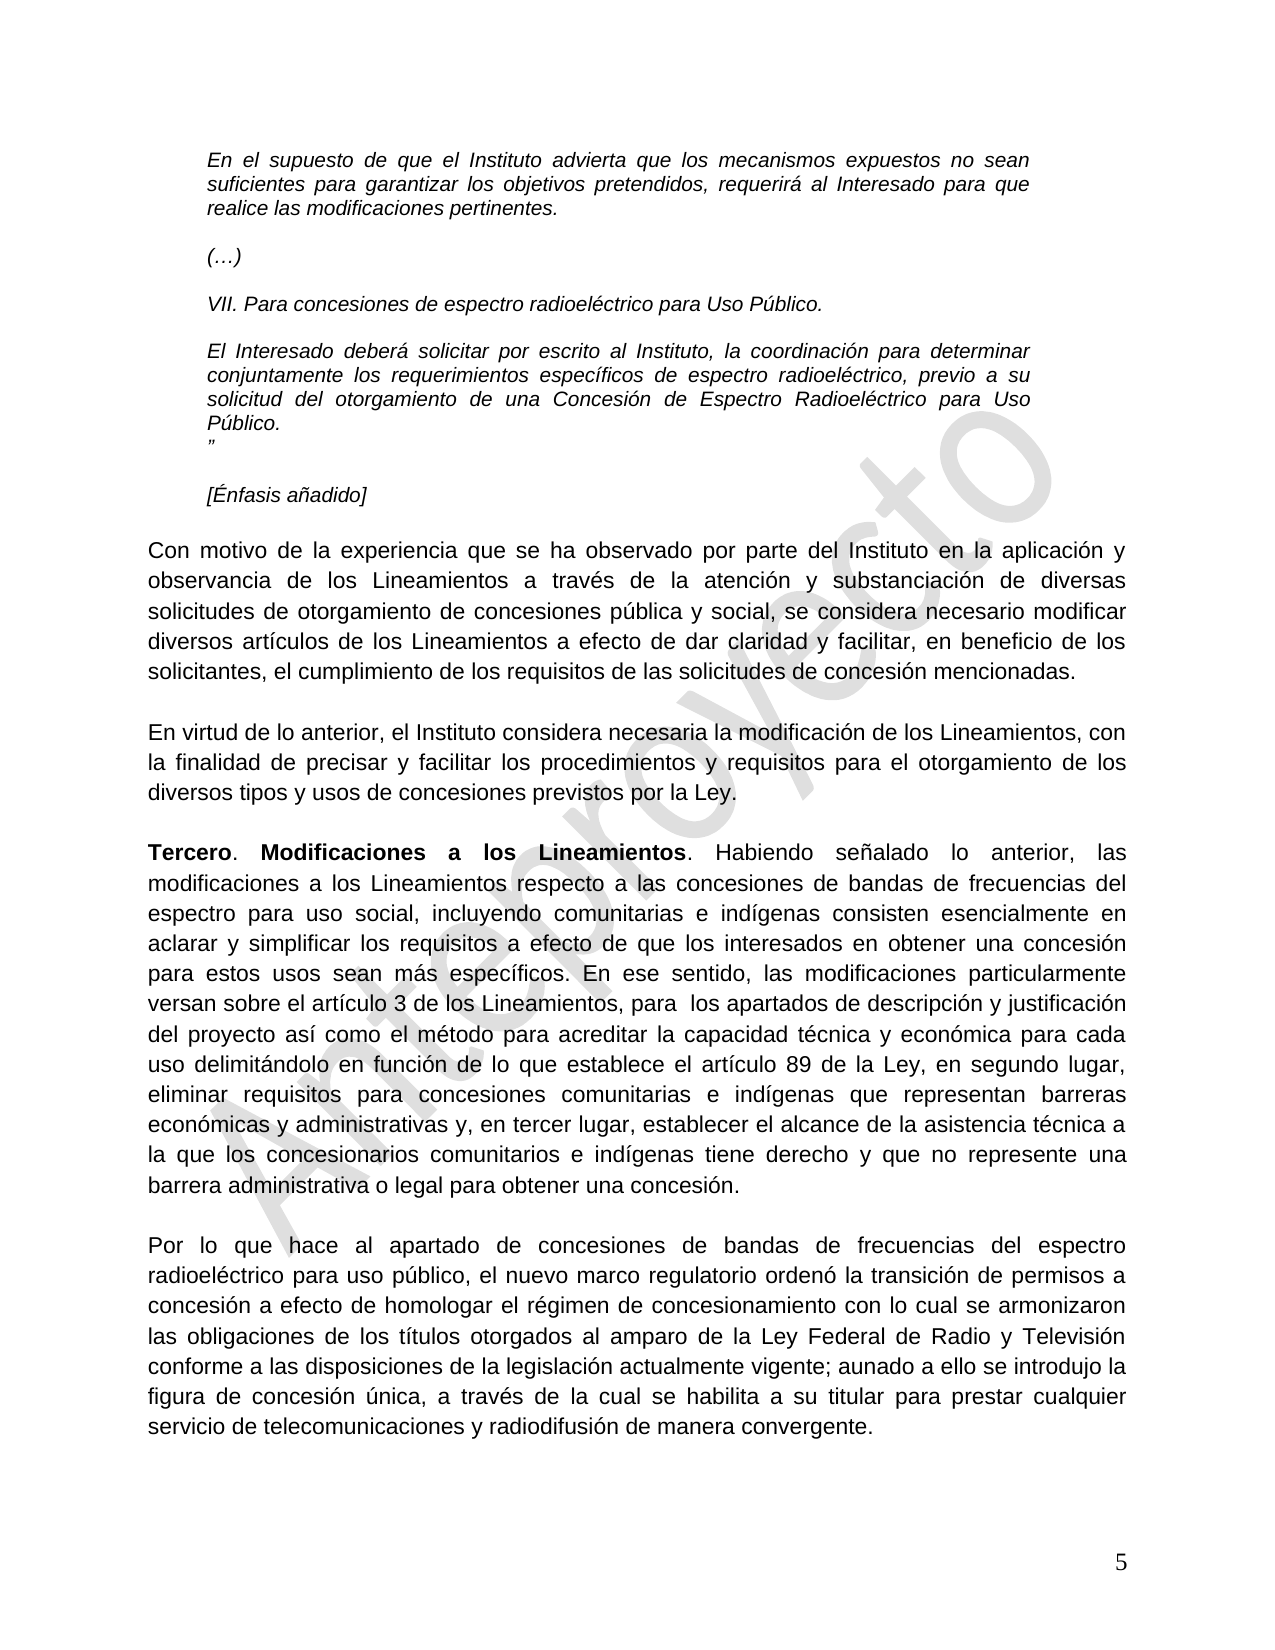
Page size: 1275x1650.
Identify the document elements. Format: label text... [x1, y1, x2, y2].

text En virtud de lo anterior, el Instituto considera necesaria la modificación de los Lineamientos, con la finalidad de precisar y facilitar los procedimientos y requisitos para el otorgamiento de los diversos tipos y usos de concesiones previstos por la Ley. [148, 718, 1127, 805]
text Con motivo de la experiencia que se ha observado por parte del Instituto en la aplicación y observancia de los Lineamientos a través de la atención y substanciación de diversas solicitudes de otorgamiento de concesiones pública y social, se considera necesario modificar diversos artículos de los Lineamientos a efecto de dar claridad y facilitar, en beneficio de los solicitantes, el cumplimiento de los requisitos de las solicitudes de concesión mencionadas. [148, 537, 1127, 684]
text El Interesado deberá solicitar por escrito al Instituto, la coordinación para determinar conjuntamente los requerimientos específicos de espectro radioeléctrico, previo a su solicitud del otorgamiento de una Concesión de Espectro Radioeléctrico para Uso Público. [207, 339, 1033, 435]
text (…) [207, 243, 1033, 267]
text Por lo que hace al apartado de concesiones de bandas de frecuencias del espectro radioeléctrico para uso público, el nuevo marco regulatorio ordenó la transición de permisos a concesión a efecto de homologar el régimen de concesionamiento con lo cual se armonizaron las obligaciones de los títulos otorgados al amparo de la Ley Federal de Radio y Televisión conforme a las disposiciones de la legislación actualmente vigente; aunado a ello se introdujo la figura de concesión única, a través de la cual se habilita a su titular para prestar cualquier servicio de telecomunicaciones y radiodifusión de manera convergente. [148, 1232, 1127, 1440]
text [Énfasis añadido] [207, 483, 1034, 507]
text Tercero. Modificaciones a los Lineamientos. Habiendo señalado lo anterior, las modificaciones a los Lineamientos respecto a las concesiones de bandas de frecuencias del espectro para uso social, incluyendo comunitarias e indígenas consisten esencialmente en aclarar y simplificar los requisitos a efecto de que los interesados en obtener una concesión para estos usos sean más específicos. En ese sentido, las modificaciones particularmente versan sobre el artículo 3 de los Lineamientos, para los apartados de descripción y justificación del proyecto así como el método para acreditar la capacidad técnica y económica para cada uso delimitándolo en función de lo que establece el artículo 89 de la Ley, en segundo lugar, eliminar requisitos para concesiones comunitarias e indígenas que representan barreras económicas y administrativas y, en tercer lugar, establecer el alcance de la asistencia técnica a la que los concesionarios comunitarios e indígenas tiene derecho y que no represente una barrera administrativa o legal para obtener una concesión. [148, 839, 1127, 1198]
text En el supuesto de que el Instituto advierta que los mecanismos expuestos no sean suficientes para garantizar los objetivos pretendidos, requerirá al Interesado para que realice las modificaciones pertinentes. [207, 148, 1033, 219]
text ” [207, 435, 1033, 459]
text VII. Para concesiones de espectro radioeléctrico para Uso Público. [207, 291, 1033, 315]
